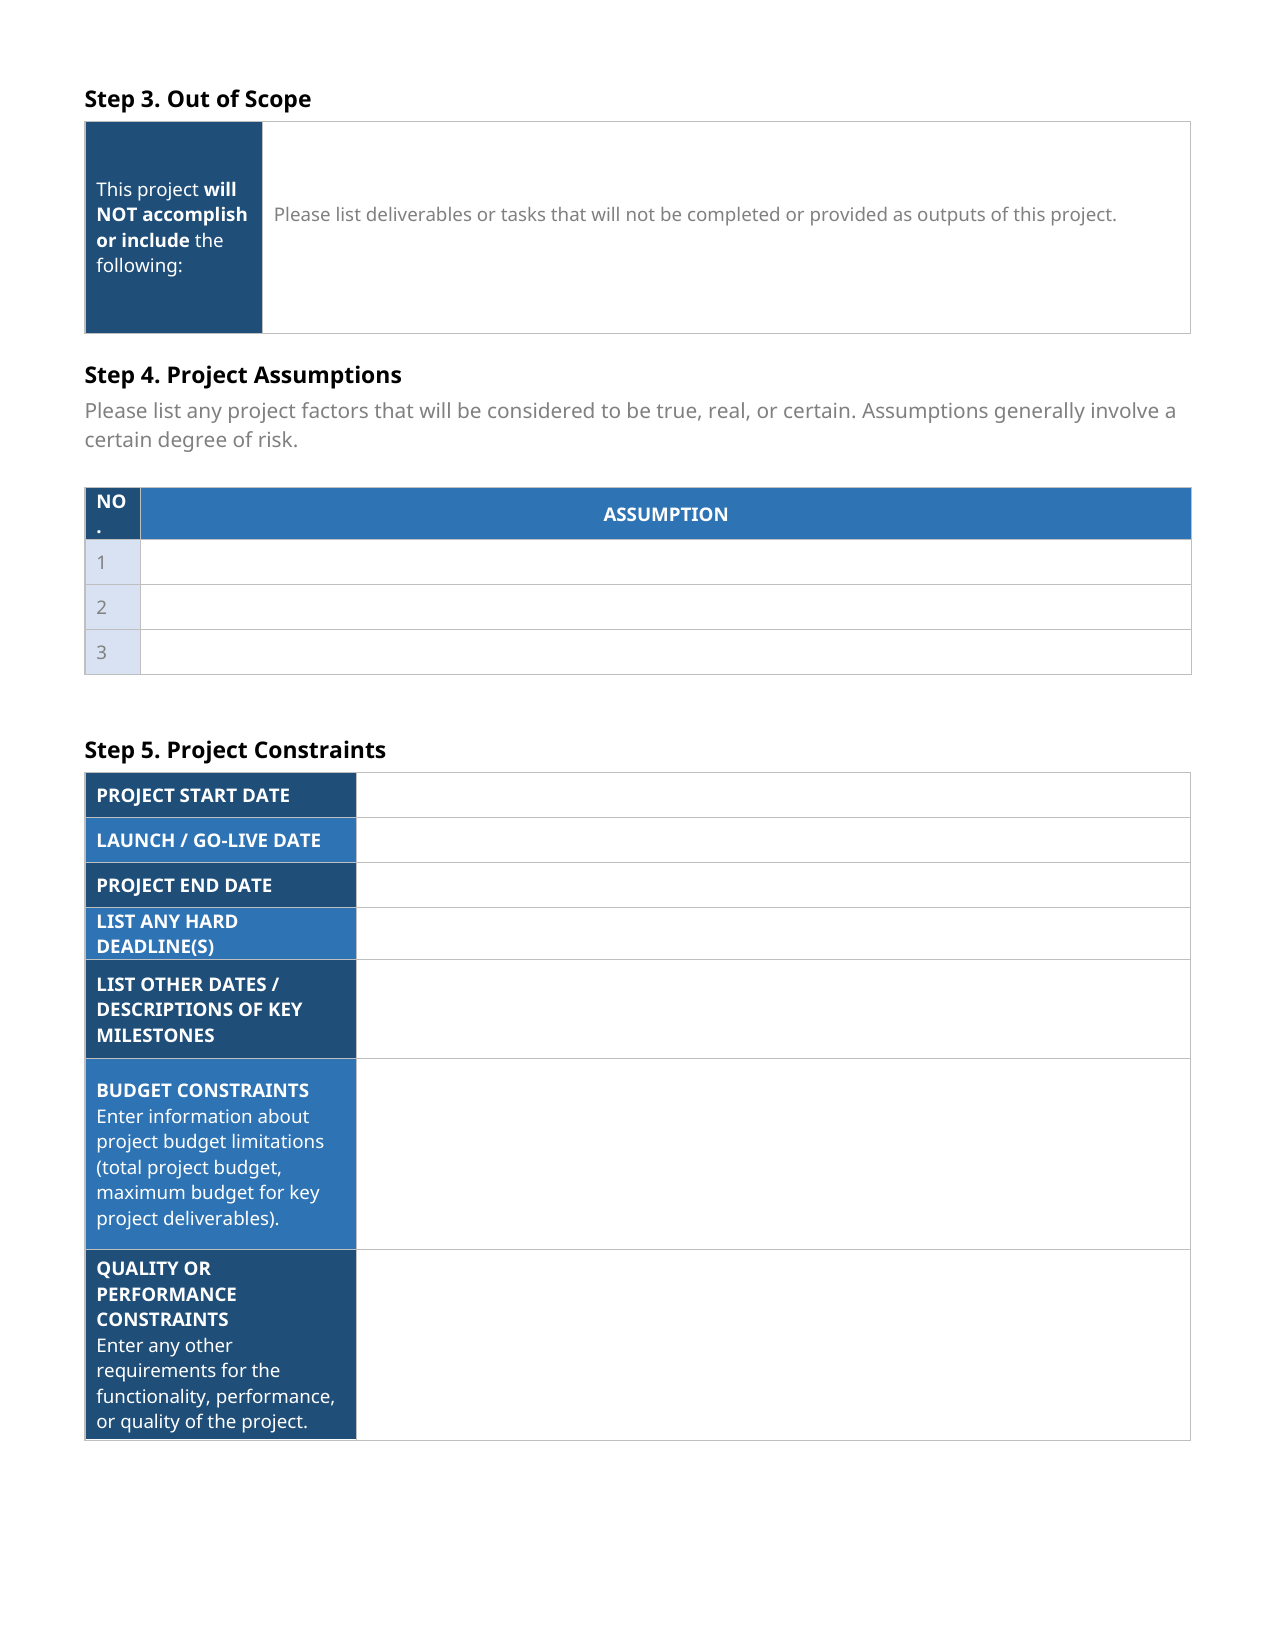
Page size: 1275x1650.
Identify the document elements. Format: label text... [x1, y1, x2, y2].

table_header [357, 773, 1190, 817]
table_cell [357, 1059, 1190, 1249]
table_cell BUDGET CONSTRAINTS Enter information about project budget limitations (total project budget, maximum budget for key project deliverables). [86, 1059, 356, 1249]
table_cell LIST OTHER DATES / DESCRIPTIONS OF KEY MILESTONES [86, 960, 356, 1058]
table_cell [357, 818, 1190, 862]
table_cell [357, 1250, 1190, 1439]
table_header NO. [86, 488, 140, 539]
table_header Please list deliverables or tasks that will not be completed or provided as outputs of this project. [263, 122, 1190, 333]
table_cell [357, 863, 1190, 907]
table_cell [141, 540, 1191, 584]
table_header This project will NOT accomplish or include the following: [86, 122, 262, 333]
table_header PROJECT START DATE [86, 773, 356, 817]
subtitle Step 5. Project Constraints [84, 734, 1191, 766]
subtitle Step 3. Out of Scope [84, 83, 1191, 115]
table_header ASSUMPTION [141, 488, 1191, 539]
table_cell PROJECT END DATE [86, 863, 356, 907]
table_cell 1 [86, 540, 140, 584]
table_cell LAUNCH / GO-LIVE DATE [86, 818, 356, 862]
table_cell LIST ANY HARD DEADLINE(S) [86, 908, 356, 959]
text Please list any project factors that will be considered to be true, real, or certain. Assumptions generally involve a certain degree of risk. [84, 396, 1191, 453]
table_cell [141, 585, 1191, 629]
table_cell QUALITY OR PERFORMANCE CONSTRAINTS Enter any other requirements for the functionality, performance, or quality of the project. [86, 1250, 356, 1439]
table_cell [141, 630, 1191, 674]
table_cell [357, 908, 1190, 959]
subtitle Step 4. Project Assumptions [84, 359, 1191, 390]
table_cell 3 [86, 630, 140, 674]
table_cell [357, 960, 1190, 1058]
table_cell 2 [86, 585, 140, 629]
